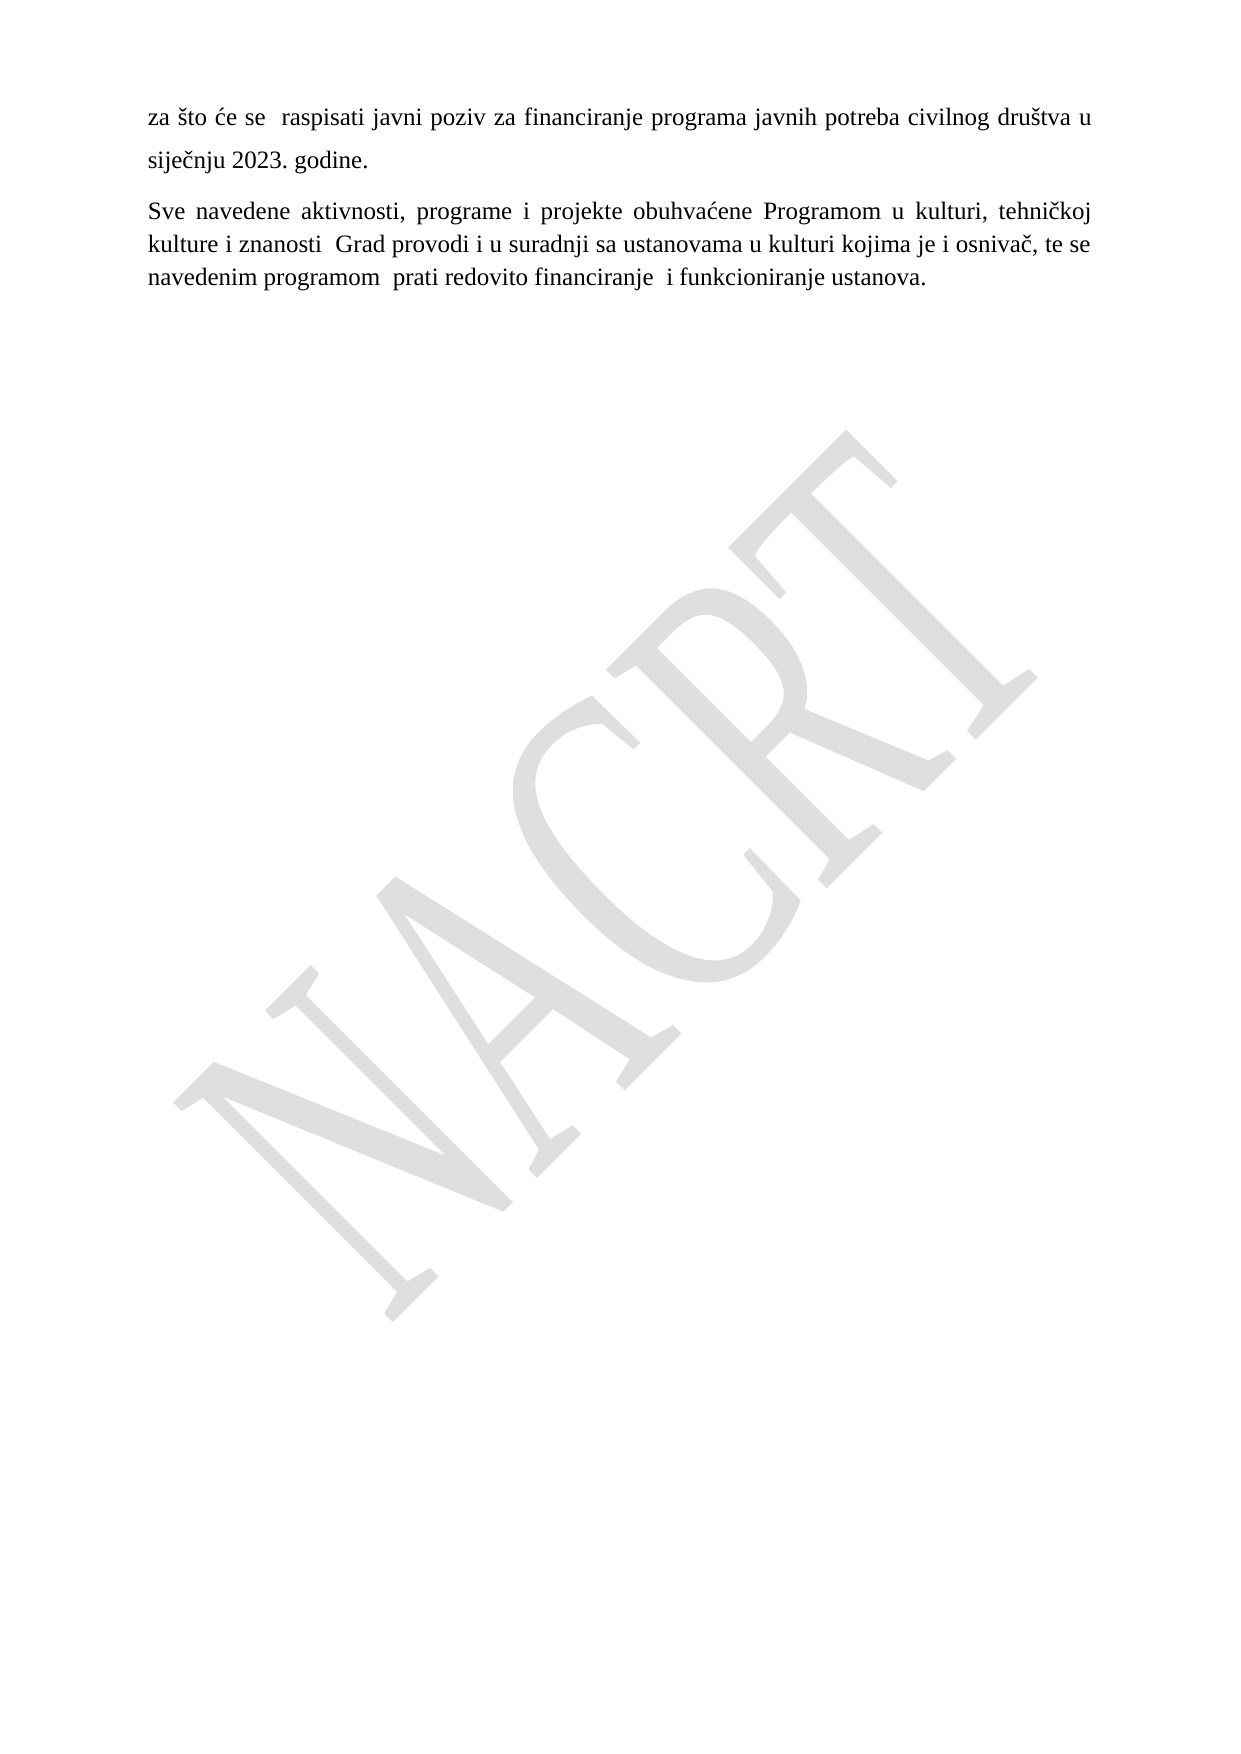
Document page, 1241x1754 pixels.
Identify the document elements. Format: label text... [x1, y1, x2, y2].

text Sve navedene aktivnosti, programe i projekte obuhvaćene Programom u kulturi, tehničkoj kulture i znanosti Grad provodi i u suradnji sa ustanovama u kulturi kojima je i osnivač, te se navedenim programom prati redovito financiranje i funkcioniranje ustanova. [148, 196, 1093, 291]
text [148, 102, 1093, 174]
